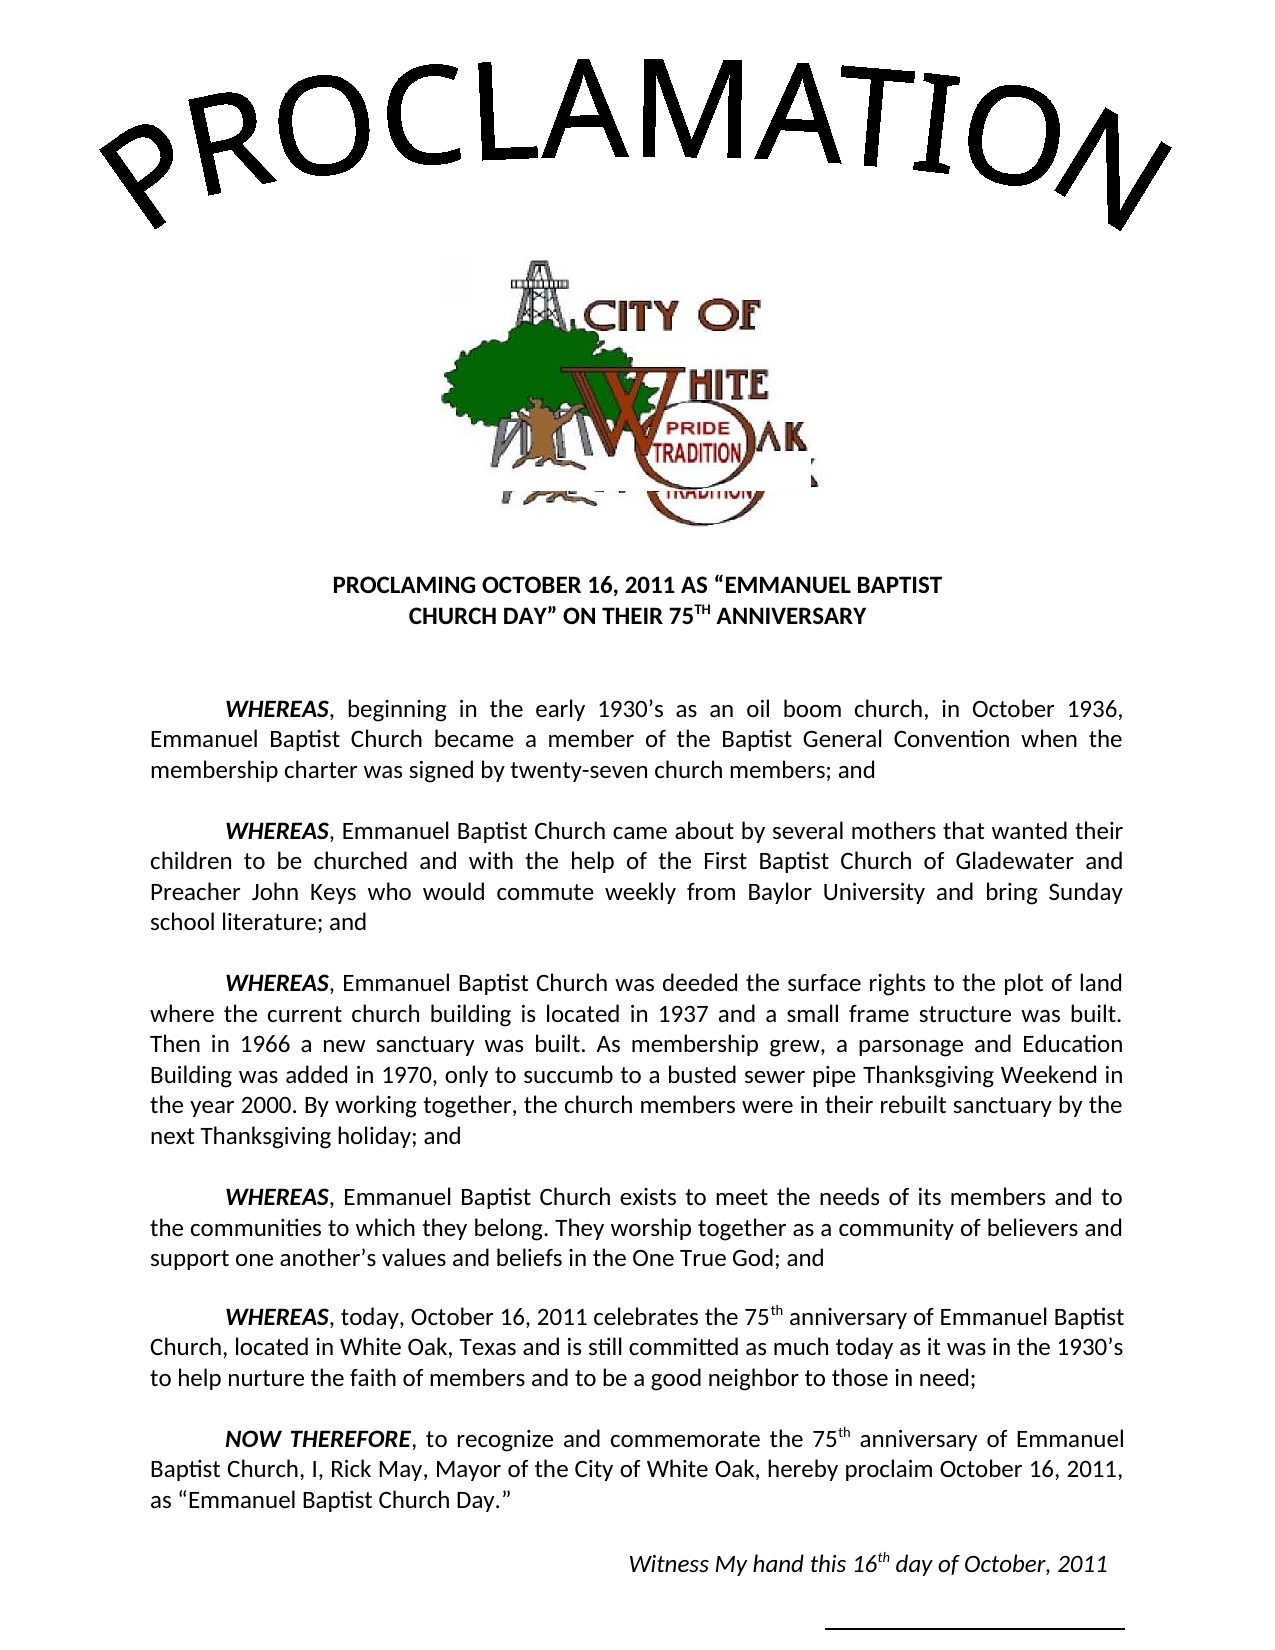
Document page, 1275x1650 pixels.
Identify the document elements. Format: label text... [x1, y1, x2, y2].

text WHEREAS, Emmanuel Baptist Church was deeded the surface rights to the plot of land where the current church building is located in 1937 and a small frame structure was built. Then in 1966 a new sanctuary was built. As membership grew, a parsonage and Education Building was added in 1970, only to succumb to a busted sewer pipe Thanksgiving Weekend in the year 2000. By working together, the church members were in their rebuilt sanctuary by the next Thanksgiving holiday; and [150, 968, 1125, 1151]
text NOW THEREFORE, to recognize and commemorate the 75th anniversary of Emmanuel Baptist Church, I, Rick May, Mayor of the City of White Oak, hereby proclaim October 16, 2011, as “Emmanuel Baptist Church Day.” [150, 1423, 1125, 1514]
text PROCLAMING OCTOBER 16, 2011 AS “EMMANUEL BAPTIST CHURCH DAY” ON THEIR 75TH ANNIVERSARY [300, 569, 975, 630]
text WHEREAS, beginning in the early 1930’s as an oil boom church, in October 1936, Emmanuel Baptist Church became a member of the Baptist General Convention when the membership charter was signed by twenty-seven church members; and [150, 693, 1125, 784]
text WHEREAS, today, October 16, 2011 celebrates the 75th anniversary of Emmanuel Baptist Church, located in White Oak, Texas and is still committed as much today as it was in the 1930’s to help nurture the faith of members and to be a good neighbor to those in need; [150, 1301, 1125, 1392]
text WHEREAS, Emmanuel Baptist Church exists to meet the needs of its members and to the communities to which they belong. They worship together as a community of believers and support one another’s values and beliefs in the One True God; and [150, 1181, 1125, 1273]
picture [441, 257, 822, 527]
text Witness My hand this 16th day of October, 2011 [150, 1548, 1125, 1579]
text WHEREAS, Emmanuel Baptist Church came about by several mothers that wanted their children to be churched and with the help of the First Baptist Church of Gladewater and Preacher John Keys who would commute weekly from Baylor University and bring Sunday school literature; and [150, 815, 1125, 937]
